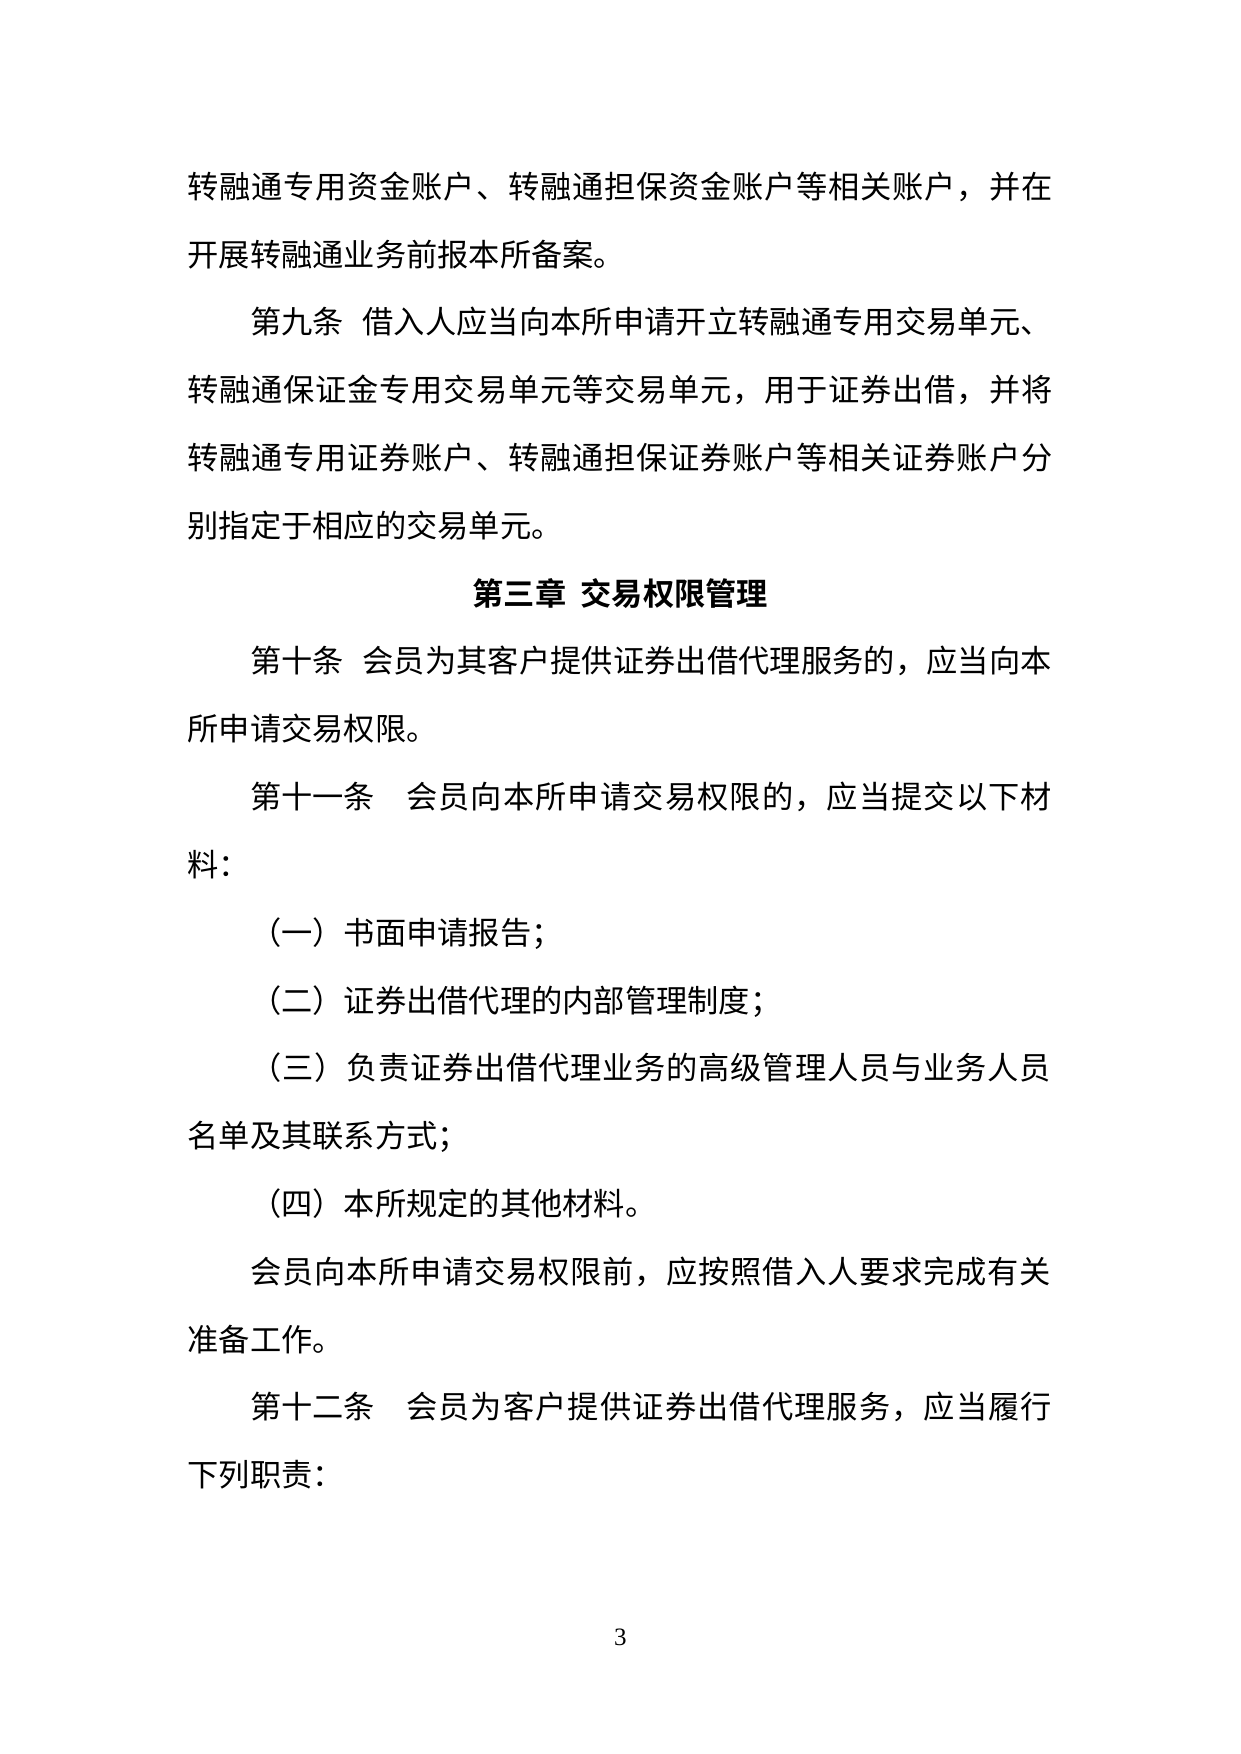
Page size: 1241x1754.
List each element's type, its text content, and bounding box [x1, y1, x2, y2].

list 会员向本所申请交易权限的，应当提交以下材料： [187, 772, 1053, 885]
text （四）本所规定的其他材料。 [187, 1179, 1053, 1224]
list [187, 162, 1053, 275]
list 借入人应当向本所申请开立转融通专用交易单元、转融通保证金专用交易单元等交易单元，用于证券出借，并将转融通专用证券账户、转融通担保证券账户等相关证券账户分别指定于相应的交易单元。 [187, 298, 1053, 546]
list 会员为客户提供证券出借代理服务，应当履行下列职责： [187, 1383, 1053, 1496]
text 第三章 交易权限管理 [187, 569, 1053, 614]
list 会员为其客户提供证券出借代理服务的，应当向本所申请交易权限。 [187, 637, 1053, 750]
text （二）证券出借代理的内部管理制度； [187, 976, 1053, 1021]
text （三）负责证券出借代理业务的高级管理人员与业务人员名单及其联系方式； [187, 1043, 1053, 1157]
text 会员向本所申请交易权限前，应按照借入人要求完成有关准备工作。 [187, 1247, 1053, 1360]
text （一）书面申请报告； [187, 908, 1053, 953]
